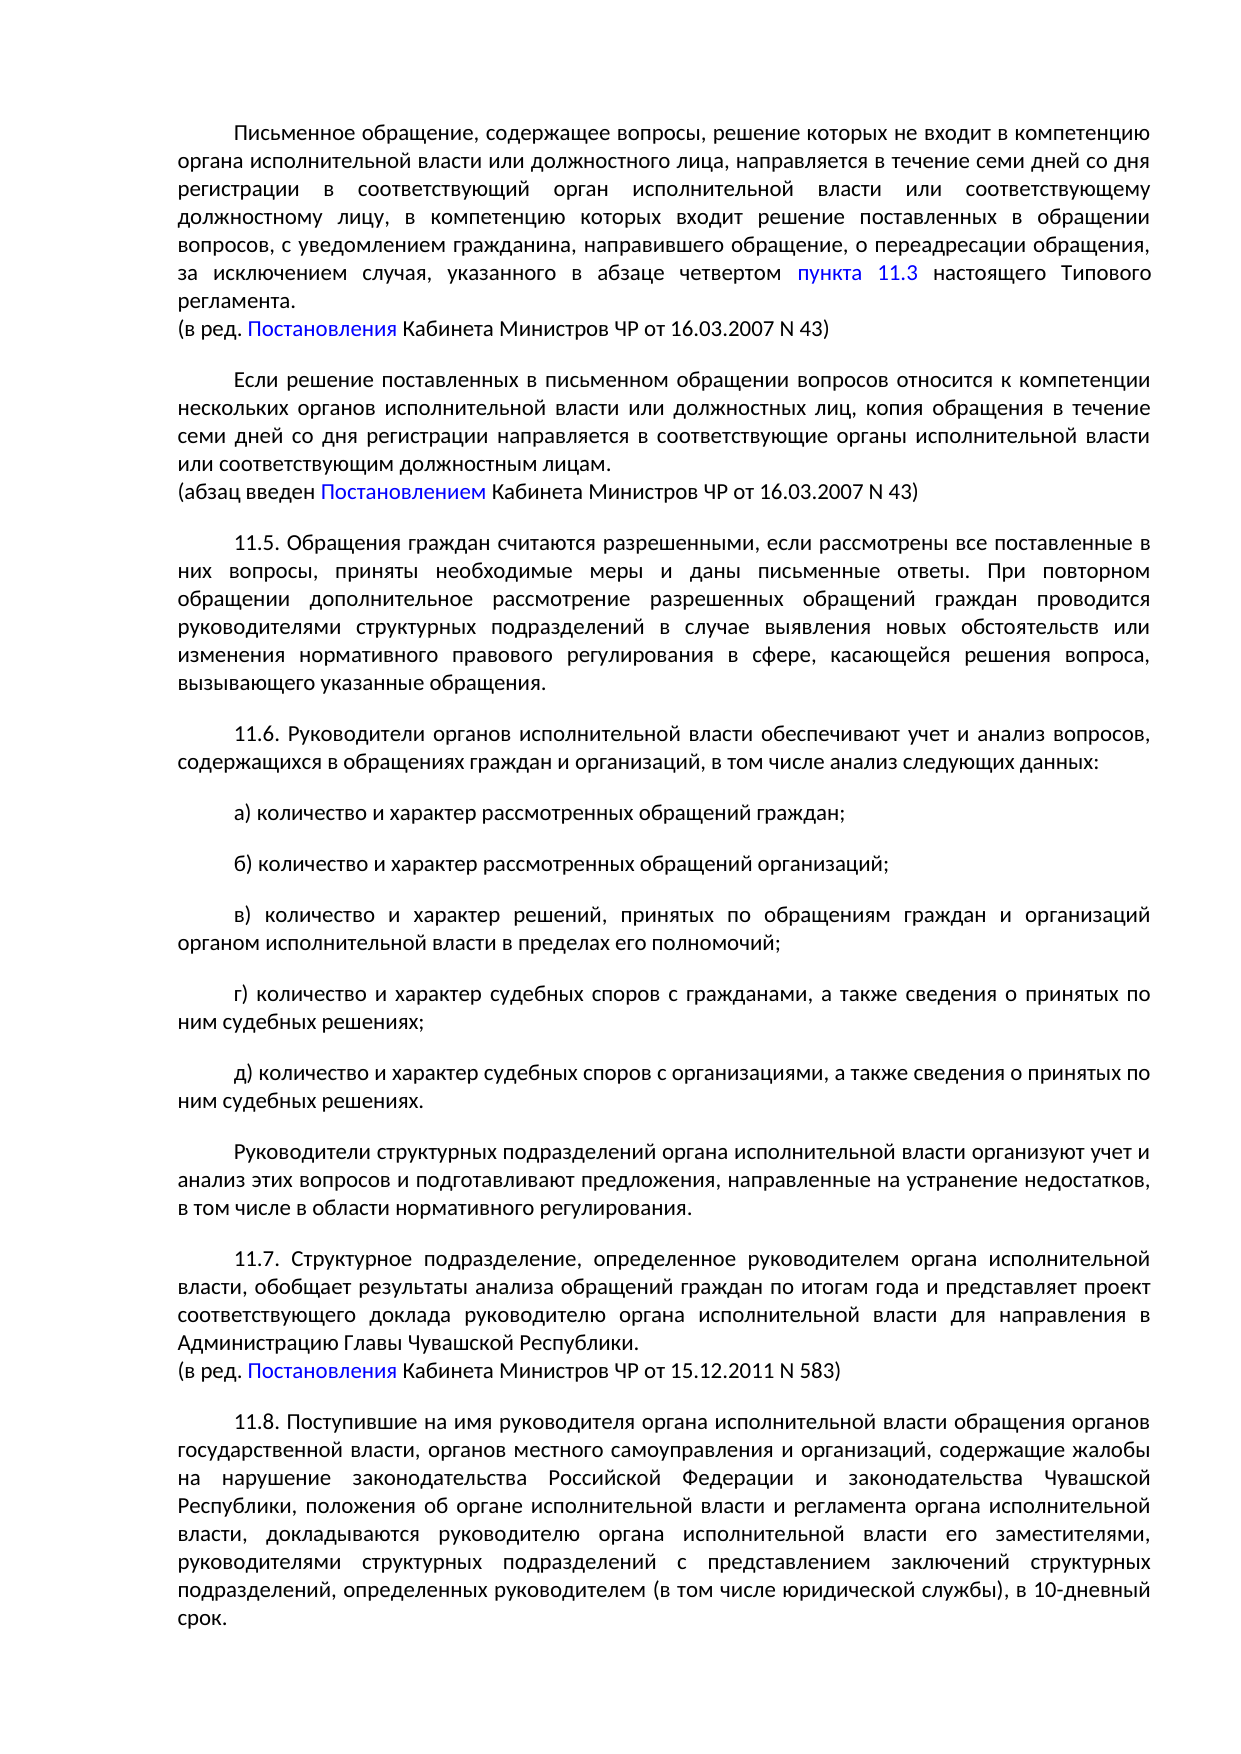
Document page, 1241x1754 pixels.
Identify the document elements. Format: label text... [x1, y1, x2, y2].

text д) количество и характер судебных споров с организациями, а также сведения о принятых по ним судебных решениях. [177, 1058, 1152, 1114]
text (абзац введен Постановлением Кабинета Министров ЧР от 16.03.2007 N 43) [177, 477, 1152, 505]
text 11.7. Структурное подразделение, определенное руководителем органа исполнительной власти, обобщает результаты анализа обращений граждан по итогам года и представляет проект соответствующего доклада руководителю органа исполнительной власти для направления в Администрацию Главы Чувашской Республики. [177, 1244, 1152, 1356]
text Если решение поставленных в письменном обращении вопросов относится к компетенции нескольких органов исполнительной власти или должностных лиц, копия обращения в течение семи дней со дня регистрации направляется в соответствующие органы исполнительной власти или соответствующим должностным лицам. [177, 365, 1152, 477]
text (в ред. Постановления Кабинета Министров ЧР от 16.03.2007 N 43) [177, 314, 1152, 342]
text 11.8. Поступившие на имя руководителя органа исполнительной власти обращения органов государственной власти, органов местного самоуправления и организаций, содержащие жалобы на нарушение законодательства Российской Федерации и законодательства Чувашской Республики, положения об органе исполнительной власти и регламента органа исполнительной власти, докладываются руководителю органа исполнительной власти его заместителями, руководителями структурных подразделений с представлением заключений структурных подразделений, определенных руководителем (в том числе юридической службы), в 10-дневный срок. [177, 1407, 1152, 1631]
text (в ред. Постановления Кабинета Министров ЧР от 15.12.2011 N 583) [177, 1356, 1152, 1384]
text 11.6. Руководители органов исполнительной власти обеспечивают учет и анализ вопросов, содержащихся в обращениях граждан и организаций, в том числе анализ следующих данных: [177, 719, 1152, 775]
text б) количество и характер рассмотренных обращений организаций; [177, 849, 1152, 877]
text Руководители структурных подразделений органа исполнительной власти организуют учет и анализ этих вопросов и подготавливают предложения, направленные на устранение недостатков, в том числе в области нормативного регулирования. [177, 1137, 1152, 1221]
text 11.5. Обращения граждан считаются разрешенными, если рассмотрены все поставленные в них вопросы, приняты необходимые меры и даны письменные ответы. При повторном обращении дополнительное рассмотрение разрешенных обращений граждан проводится руководителями структурных подразделений в случае выявления новых обстоятельств или изменения нормативного правового регулирования в сфере, касающейся решения вопроса, вызывающего указанные обращения. [177, 528, 1152, 696]
text Письменное обращение, содержащее вопросы, решение которых не входит в компетенцию органа исполнительной власти или должностного лица, направляется в течение семи дней со дня регистрации в соответствующий орган исполнительной власти или соответствующему должностному лицу, в компетенцию которых входит решение поставленных в обращении вопросов, с уведомлением гражданина, направившего обращение, о переадресации обращения, за исключением случая, указанного в абзаце четвертом пункта 11.3 настоящего Типового регламента. [177, 118, 1152, 314]
text а) количество и характер рассмотренных обращений граждан; [177, 798, 1152, 826]
text в) количество и характер решений, принятых по обращениям граждан и организаций органом исполнительной власти в пределах его полномочий; [177, 900, 1152, 956]
text г) количество и характер судебных споров с гражданами, а также сведения о принятых по ним судебных решениях; [177, 979, 1152, 1035]
